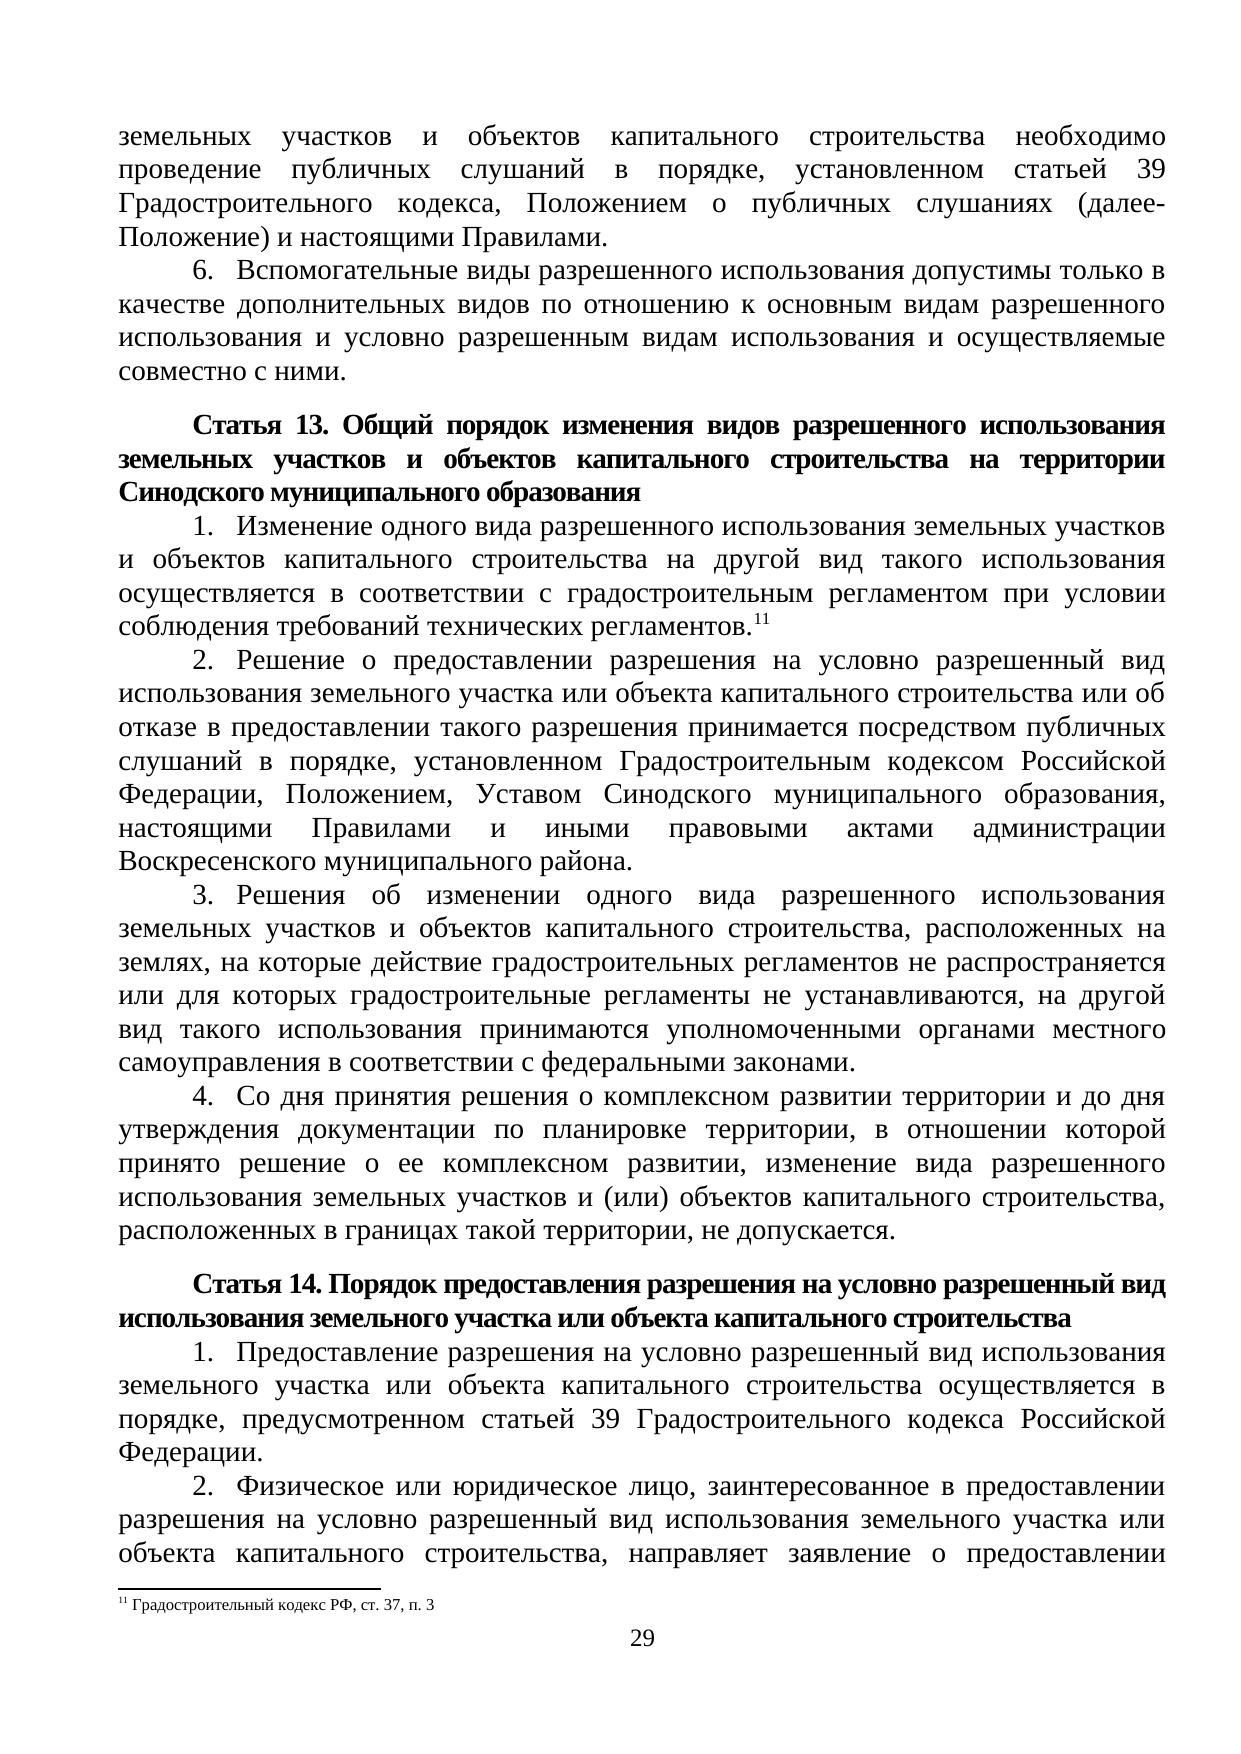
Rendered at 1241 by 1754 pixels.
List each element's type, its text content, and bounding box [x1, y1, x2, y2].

list Решение о предоставлении разрешения на условно разрешенный вид использования земельного участка или объекта капитального строительства или об отказе в предоставлении такого разрешения принимается посредством публичных слушаний в порядке, установленном Градостроительным кодексом Российской Федерации, Положением, Уставом Синодского муниципального образования, настоящими Правилами и иными правовыми актами администрации Воскресенского муниципального района. [118, 642, 1167, 877]
list Со дня принятия решения о комплексном развитии территории и до дня утверждения документации по планировке территории, в отношении которой принято решение о ее комплексном развитии, изменение вида разрешенного использования земельных участков и (или) объектов капитального строительства, расположенных в границах такой территории, не допускается. [118, 1078, 1167, 1246]
subtitle Статья 13. Общий порядок изменения видов разрешенного использования земельных участков и объектов капитального строительства на территории Синодского муниципального образования [118, 407, 1167, 508]
list Предоставление разрешения на условно разрешенный вид использования земельного участка или объекта капитального строительства осуществляется в порядке, предусмотренном статьей 39 Градостроительного кодекса Российской Федерации. [118, 1334, 1167, 1468]
list Решения об изменении одного вида разрешенного использования земельных участков и объектов капитального строительства, расположенных на землях, на которые действие градостроительных регламентов не распространяется или для которых градостроительные регламенты не устанавливаются, на другой вид такого использования принимаются уполномоченными органами местного самоуправления в соответствии с федеральными законами. [118, 877, 1167, 1078]
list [118, 118, 1167, 252]
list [118, 1468, 1167, 1568]
list Изменение одного вида разрешенного использования земельных участков и объектов капитального строительства на другой вид такого использования осуществляется в соответствии с градостроительным регламентом при условии соблюдения требований технических регламентов. [118, 508, 1167, 642]
subtitle Статья 14. Порядок предоставления разрешения на условно разрешенный вид использования земельного участка или объекта капитального строительства [118, 1267, 1167, 1334]
list Вспомогательные виды разрешенного использования допустимы только в качестве дополнительных видов по отношению к основным видам разрешенного использования и условно разрешенным видам использования и осуществляемые совместно с ними. [118, 252, 1167, 386]
